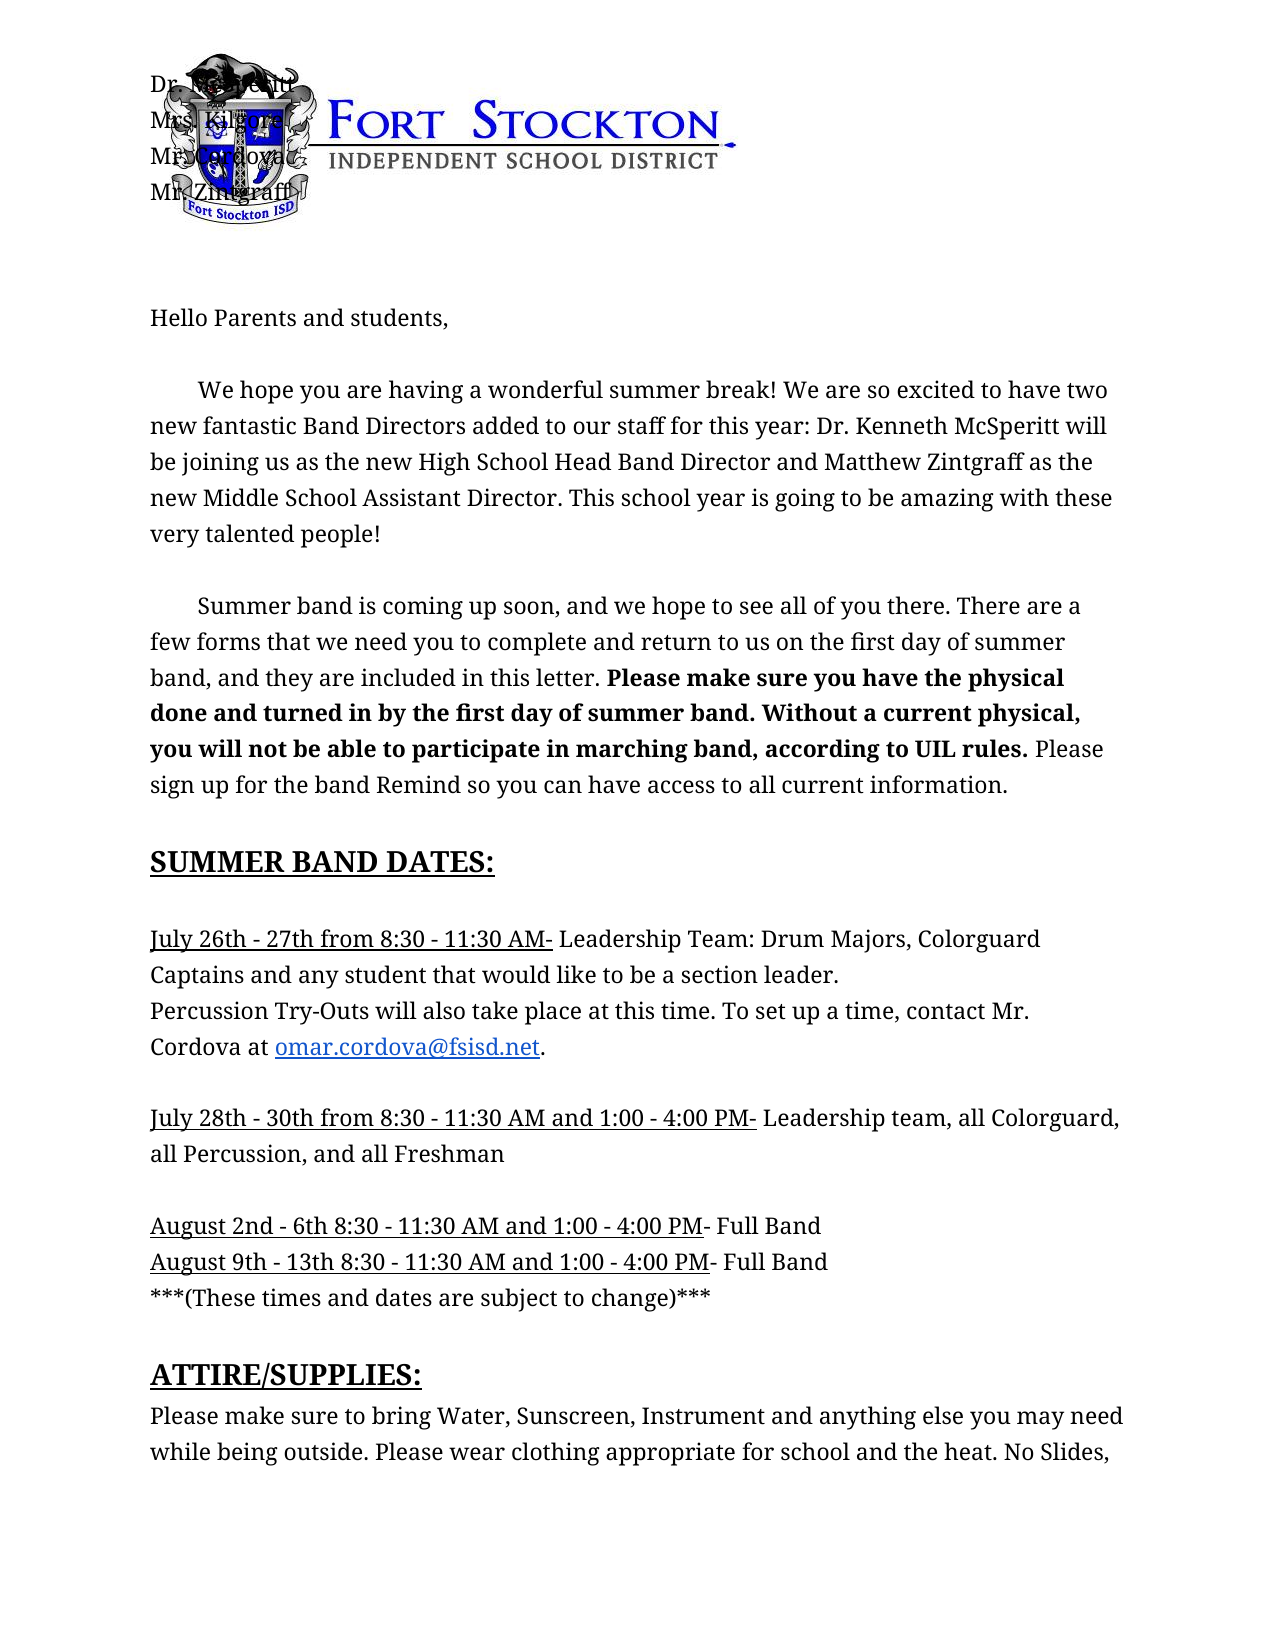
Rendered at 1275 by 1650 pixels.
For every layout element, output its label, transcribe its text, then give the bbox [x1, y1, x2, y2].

text Hello Parents and students, [150, 302, 1125, 333]
text Summer band is coming up soon, and we hope to see all of you there. There are a few forms that we need you to complete and return to us on the first day of summer band, and they are included in this letter. Please make sure you have the physical done and turned in by the first day of summer band. Without a current physical, you will not be able to participate in marching band, according to UIL rules. Please sign up for the band Remind so you can have access to all current information. [150, 589, 1125, 801]
picture [153, 40, 745, 238]
text ATTIRE/SUPPLIES: [150, 1354, 1125, 1394]
text August 9th - 13th 8:30 - 11:30 AM and 1:00 - 4:00 PM- Full Band [150, 1246, 1125, 1277]
text August 2nd - 6th 8:30 - 11:30 AM and 1:00 - 4:00 PM- Full Band [150, 1210, 1125, 1241]
text SUMMER BAND DATES: [150, 841, 1125, 881]
text July 26th - 27th from 8:30 - 11:30 AM- Leadership Team: Drum Majors, Colorguard Captains and any student that would like to be a section leader. [150, 923, 1125, 990]
text We hope you are having a wonderful summer break! We are so excited to have two new fantastic Band Directors added to our staff for this year: Dr. Kenneth McSperitt will be joining us as the new High School Head Band Director and Matthew Zintgraff as the new Middle School Assistant Director. This school year is going to be amazing with these very talented people! [150, 374, 1125, 549]
text Percussion Try-Outs will also take place at this time. To set up a time, contact Mr. Cordova at omar.cordova@fsisd.net. [150, 994, 1125, 1062]
text ***(These times and dates are subject to change)*** [150, 1282, 1125, 1313]
text July 28th - 30th from 8:30 - 11:30 AM and 1:00 - 4:00 PM- Leadership team, all Colorguard, all Percussion, and all Freshman [150, 1102, 1125, 1169]
picture [155, 77, 163, 91]
